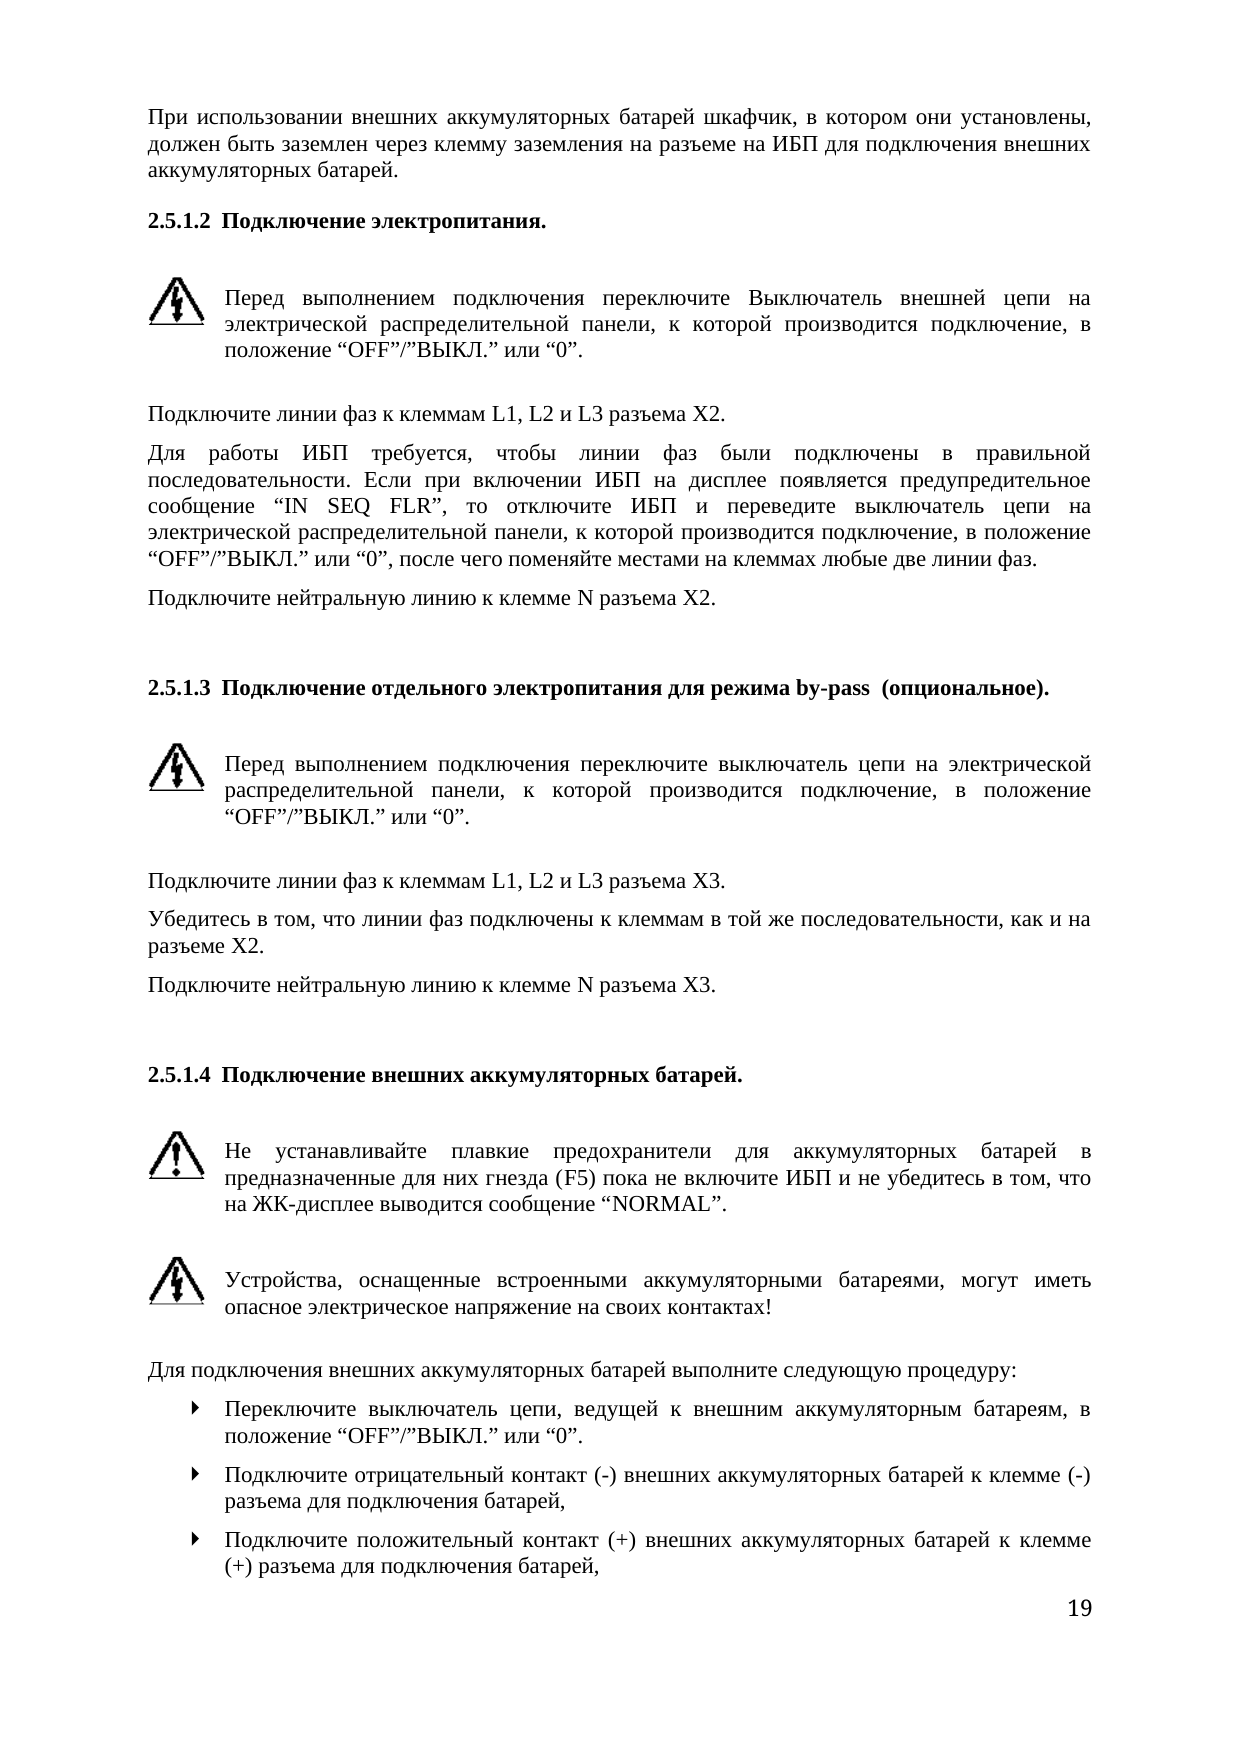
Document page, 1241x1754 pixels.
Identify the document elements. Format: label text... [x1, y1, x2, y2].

text Для подключения внешних аккумуляторных батарей выполните следующую процедуру: [148, 1357, 1093, 1383]
text Для работы ИБП требуется, чтобы линии фаз были подключены в правильной последовательности. Если при включении ИБП на дисплее появляется предупредительное сообщение “IN SEQ FLR”, то отключите ИБП и переведите выключатель цепи на электрической распределительной панели, к которой производится подключение, в положение “OFF”/”ВЫКЛ.” или “0”, после чего поменяйте местами на клеммах любые две линии фаз. [148, 439, 1093, 571]
list Подключите положительный контакт (+) внешних аккумуляторных батарей к клемме (+) разъема для подключения батарей, [185, 1526, 1093, 1578]
text Подключите линии фаз к клеммам L1, L2 и L3 разъема X2. [148, 400, 1093, 427]
text Убедитесь в том, что линии фаз подключены к клеммам в той же последовательности, как и на разъеме X2. [148, 906, 1093, 958]
text 2.5.1.2 Подключение электропитания. [148, 207, 1093, 234]
list Подключите отрицательный контакт (-) внешних аккумуляторных батарей к клемме (-) разъема для подключения батарей, [185, 1461, 1093, 1513]
text 2.5.1.3 Подключение отдельного электропитания для режима by-pass (опциональное). [148, 674, 1093, 700]
text Перед выполнением подключения переключите выключатель цепи на электрической распределительной панели, к которой производится подключение, в положение “OFF”/”ВЫКЛ.” или “0”. [224, 750, 1093, 829]
text Не устанавливайте плавкие предохранители для аккумуляторных батарей в предназначенные для них гнезда (F5) пока не включите ИБП и не убедитесь в том, что на ЖК-дисплее выводится сообщение “NORMAL”. [224, 1137, 1093, 1216]
text Устройства, оснащенные встроенными аккумуляторными батареями, могут иметь опасное электрическое напряжение на своих контактах! [224, 1266, 1093, 1319]
text Подключите линии фаз к клеммам L1, L2 и L3 разъема X3. [148, 867, 1093, 893]
text При использовании внешних аккумуляторных батарей шкафчик, в котором они установлены, должен быть заземлен через клемму заземления на разъеме на ИБП для подключения внешних аккумуляторных батарей. [148, 103, 1093, 182]
text 2.5.1.4 Подключение внешних аккумуляторных батарей. [148, 1061, 1093, 1087]
text Перед выполнением подключения переключите Выключатель внешней цепи на электрической распределительной панели, к которой производится подключение, в положение “OFF”/”ВЫКЛ.” или “0”. [224, 284, 1093, 363]
text Подключите нейтральную линию к клемме N разъема X2. [148, 583, 1093, 610]
list Переключите выключатель цепи, ведущей к внешним аккумуляторным батареям, в положение “OFF”/”ВЫКЛ.” или “0”. [185, 1395, 1093, 1448]
text Подключите нейтральную линию к клемме N разъема X3. [148, 971, 1093, 997]
